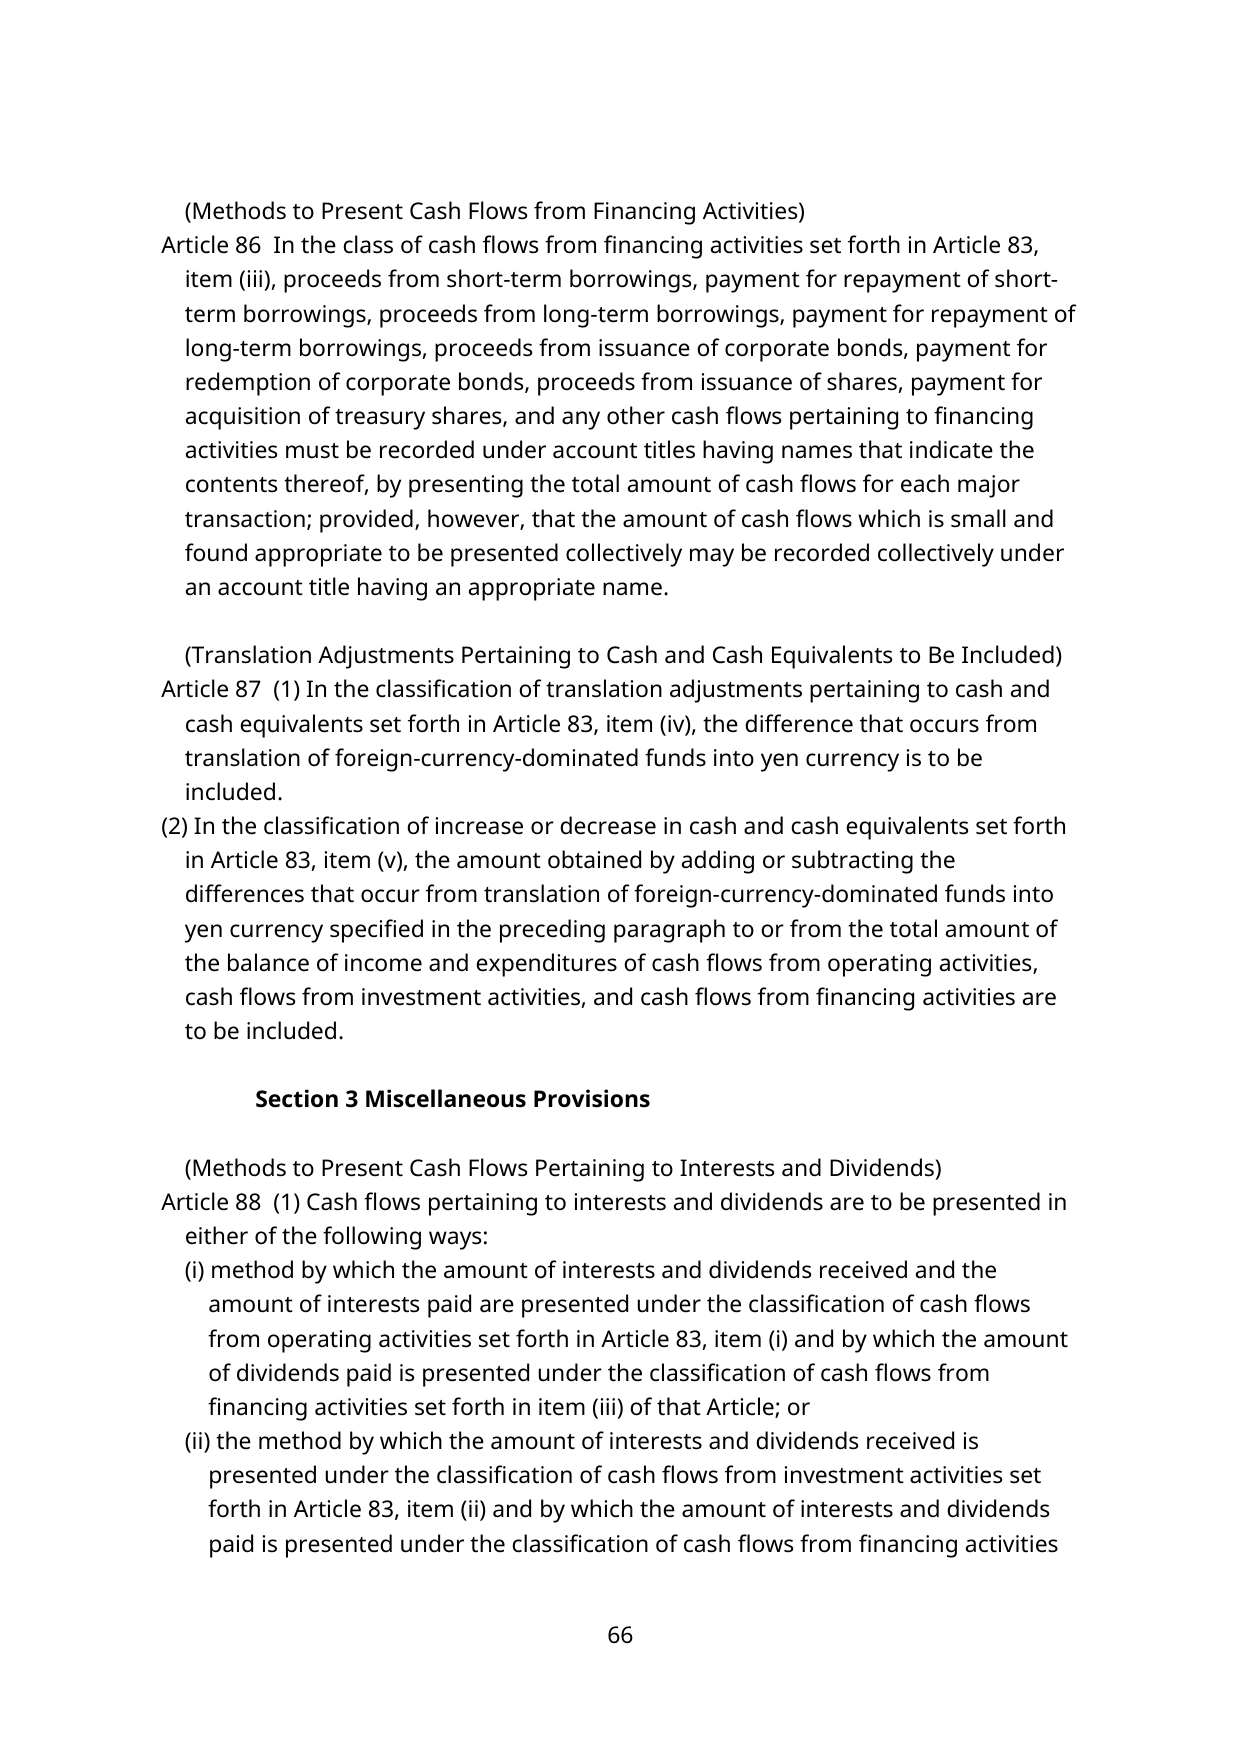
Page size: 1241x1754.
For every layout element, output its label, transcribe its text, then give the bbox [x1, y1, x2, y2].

text (Methods to Present Cash Flows from Financing Activities) [184, 194, 1079, 228]
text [184, 1424, 1079, 1560]
text (Methods to Present Cash Flows Pertaining to Interests and Dividends) [184, 1150, 1079, 1184]
text (i) method by which the amount of interests and dividends received and the amount of interests paid are presented under the classification of cash flows from operating activities set forth in Article 83, item (i) and by which the amount of dividends paid is presented under the classification of cash flows from financing activities set forth in item (iii) of that Article; or [184, 1253, 1079, 1424]
text Article 88 (1) Cash flows pertaining to interests and dividends are to be presented in either of the following ways: [161, 1184, 1079, 1253]
text Article 87 (1) In the classification of translation adjustments pertaining to cash and cash equivalents set forth in Article 83, item (iv), the difference that occurs from translation of foreign-currency-dominated funds into yen currency is to be included. [161, 672, 1079, 809]
text (2) In the classification of increase or decrease in cash and cash equivalents set forth in Article 83, item (v), the amount obtained by adding or subtracting the differences that occur from translation of foreign-currency-dominated funds into yen currency specified in the preceding paragraph to or from the total amount of the balance of income and expenditures of cash flows from operating activities, cash flows from investment activities, and cash flows from financing activities are to be included. [161, 809, 1079, 1048]
text Section 3 Miscellaneous Provisions [253, 1082, 1079, 1116]
text Article 86 In the class of cash flows from financing activities set forth in Article 83, item (iii), proceeds from short-term borrowings, payment for repayment of short-term borrowings, proceeds from long-term borrowings, payment for repayment of long-term borrowings, proceeds from issuance of corporate bonds, payment for redemption of corporate bonds, proceeds from issuance of shares, payment for acquisition of treasury shares, and any other cash flows pertaining to financing activities must be recorded under account titles having names that indicate the contents thereof, by presenting the total amount of cash flows for each major transaction; provided, however, that the amount of cash flows which is small and found appropriate to be presented collectively may be recorded collectively under an account title having an appropriate name. [161, 228, 1079, 604]
text (Translation Adjustments Pertaining to Cash and Cash Equivalents to Be Included) [184, 638, 1079, 672]
